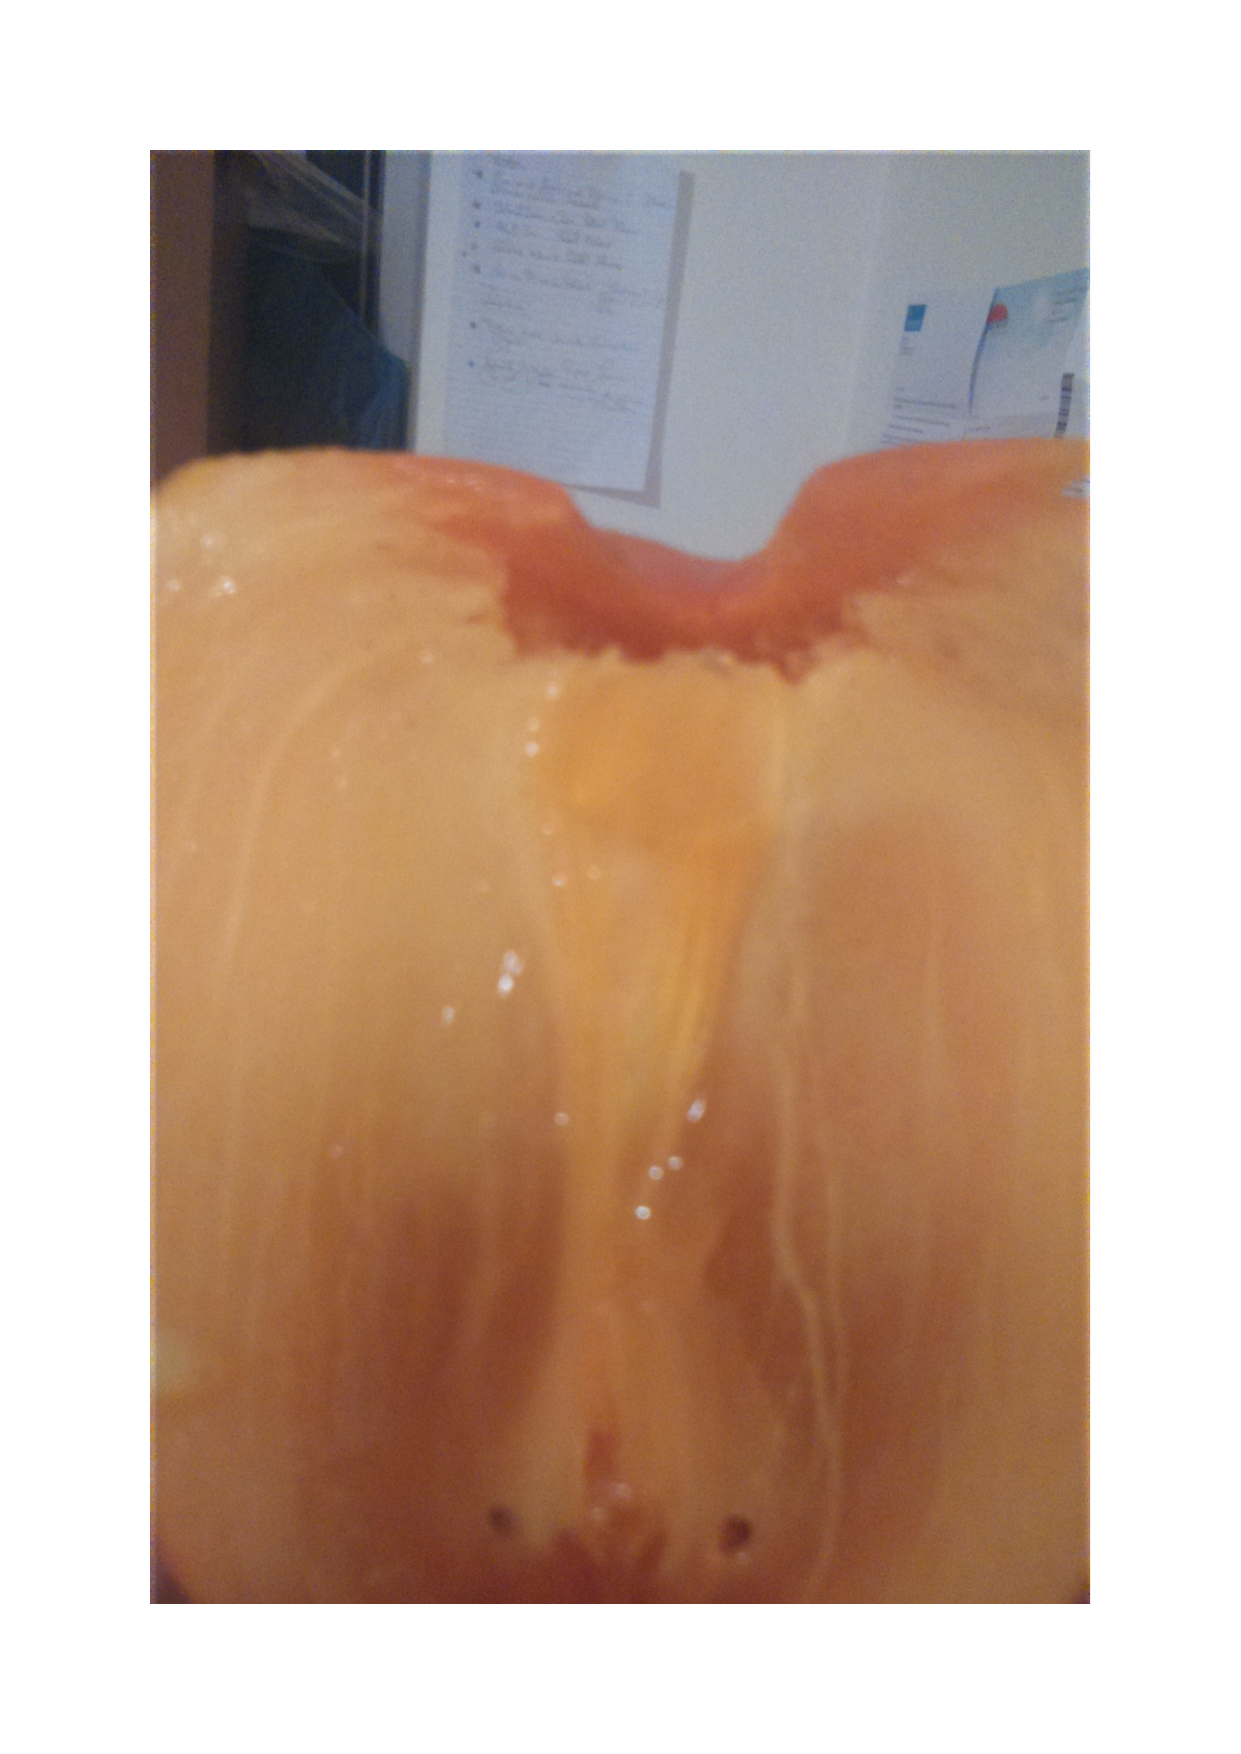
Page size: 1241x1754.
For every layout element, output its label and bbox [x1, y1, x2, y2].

picture [150, 150, 1091, 1604]
